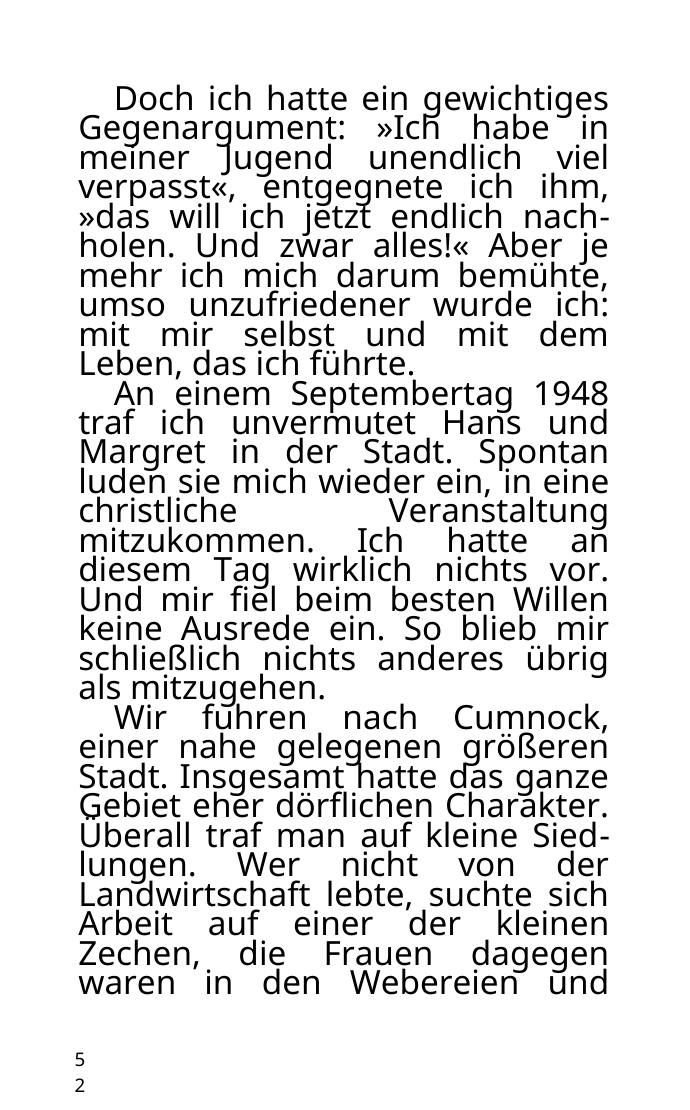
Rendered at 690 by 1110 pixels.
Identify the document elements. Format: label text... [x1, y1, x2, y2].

text An einem Septembertag 1948 traf ich unvermutet Hans und Margret in der Stadt. Spontan luden sie mich wieder ein, in eine christliche Veranstaltung mitzukommen. Ich hatte an diesem Tag wirklich nichts vor. Und mir fiel beim besten Willen keine Ausrede ein. So blieb mir schließlich nichts anderes übrig als mitzugehen. [78, 381, 610, 706]
text Doch ich hatte ein gewichtiges Gegenargument: »Ich habe in meiner Jugend unendlich viel verpasst«, entgegnete ich ihm, »das will ich jetzt endlich nachholen. Und zwar alles!« Aber je mehr ich mich darum bemühte, umso unzufriedener wurde ich: mit mir selbst und mit dem Leben, das ich führte. [78, 87, 610, 381]
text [78, 706, 610, 1001]
